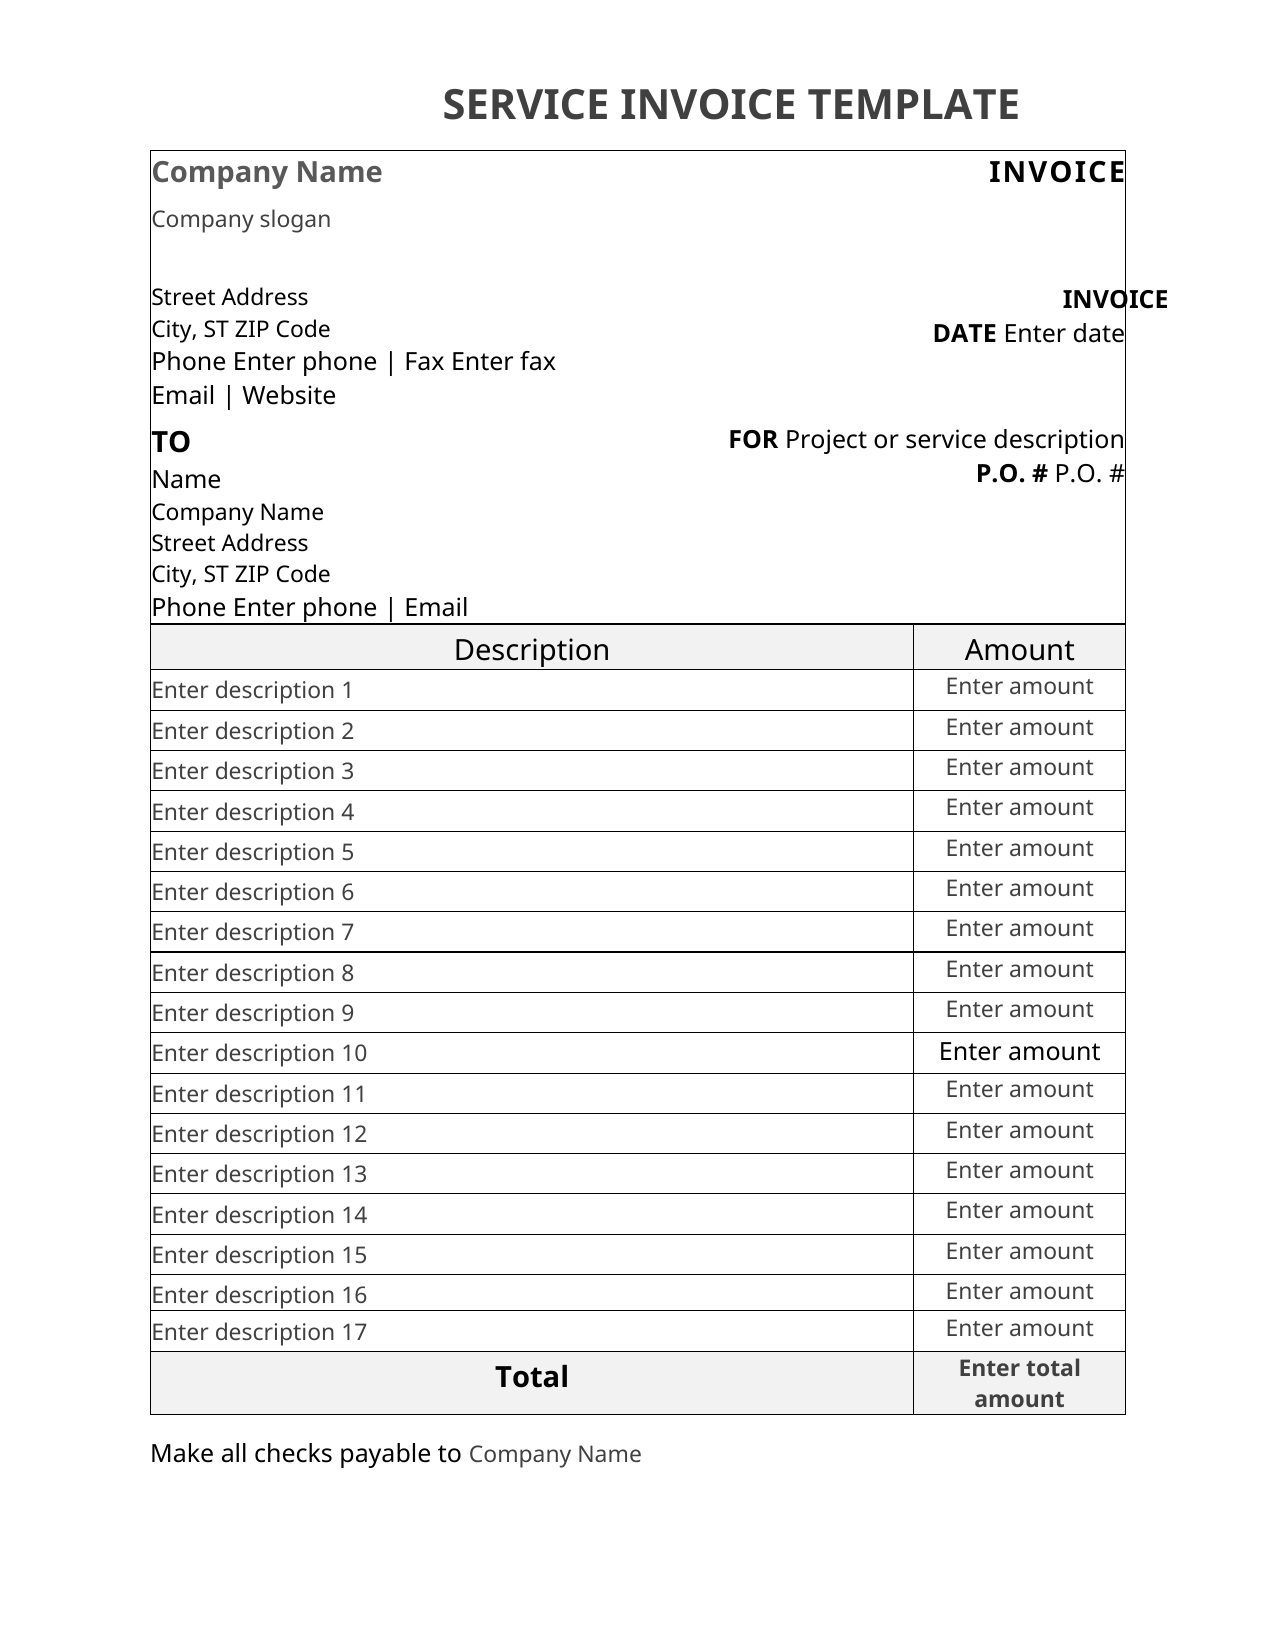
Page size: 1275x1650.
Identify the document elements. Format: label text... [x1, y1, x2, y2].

table_cell # [703, 281, 1125, 422]
table_cell # [703, 422, 1125, 623]
table_header [151, 151, 703, 281]
table_header [914, 625, 1125, 669]
table_header [703, 151, 1125, 281]
table_cell [151, 281, 703, 422]
table_cell [151, 422, 703, 623]
table_cell [151, 1352, 913, 1414]
table_cell [914, 1033, 1125, 1072]
table_header [151, 625, 913, 669]
